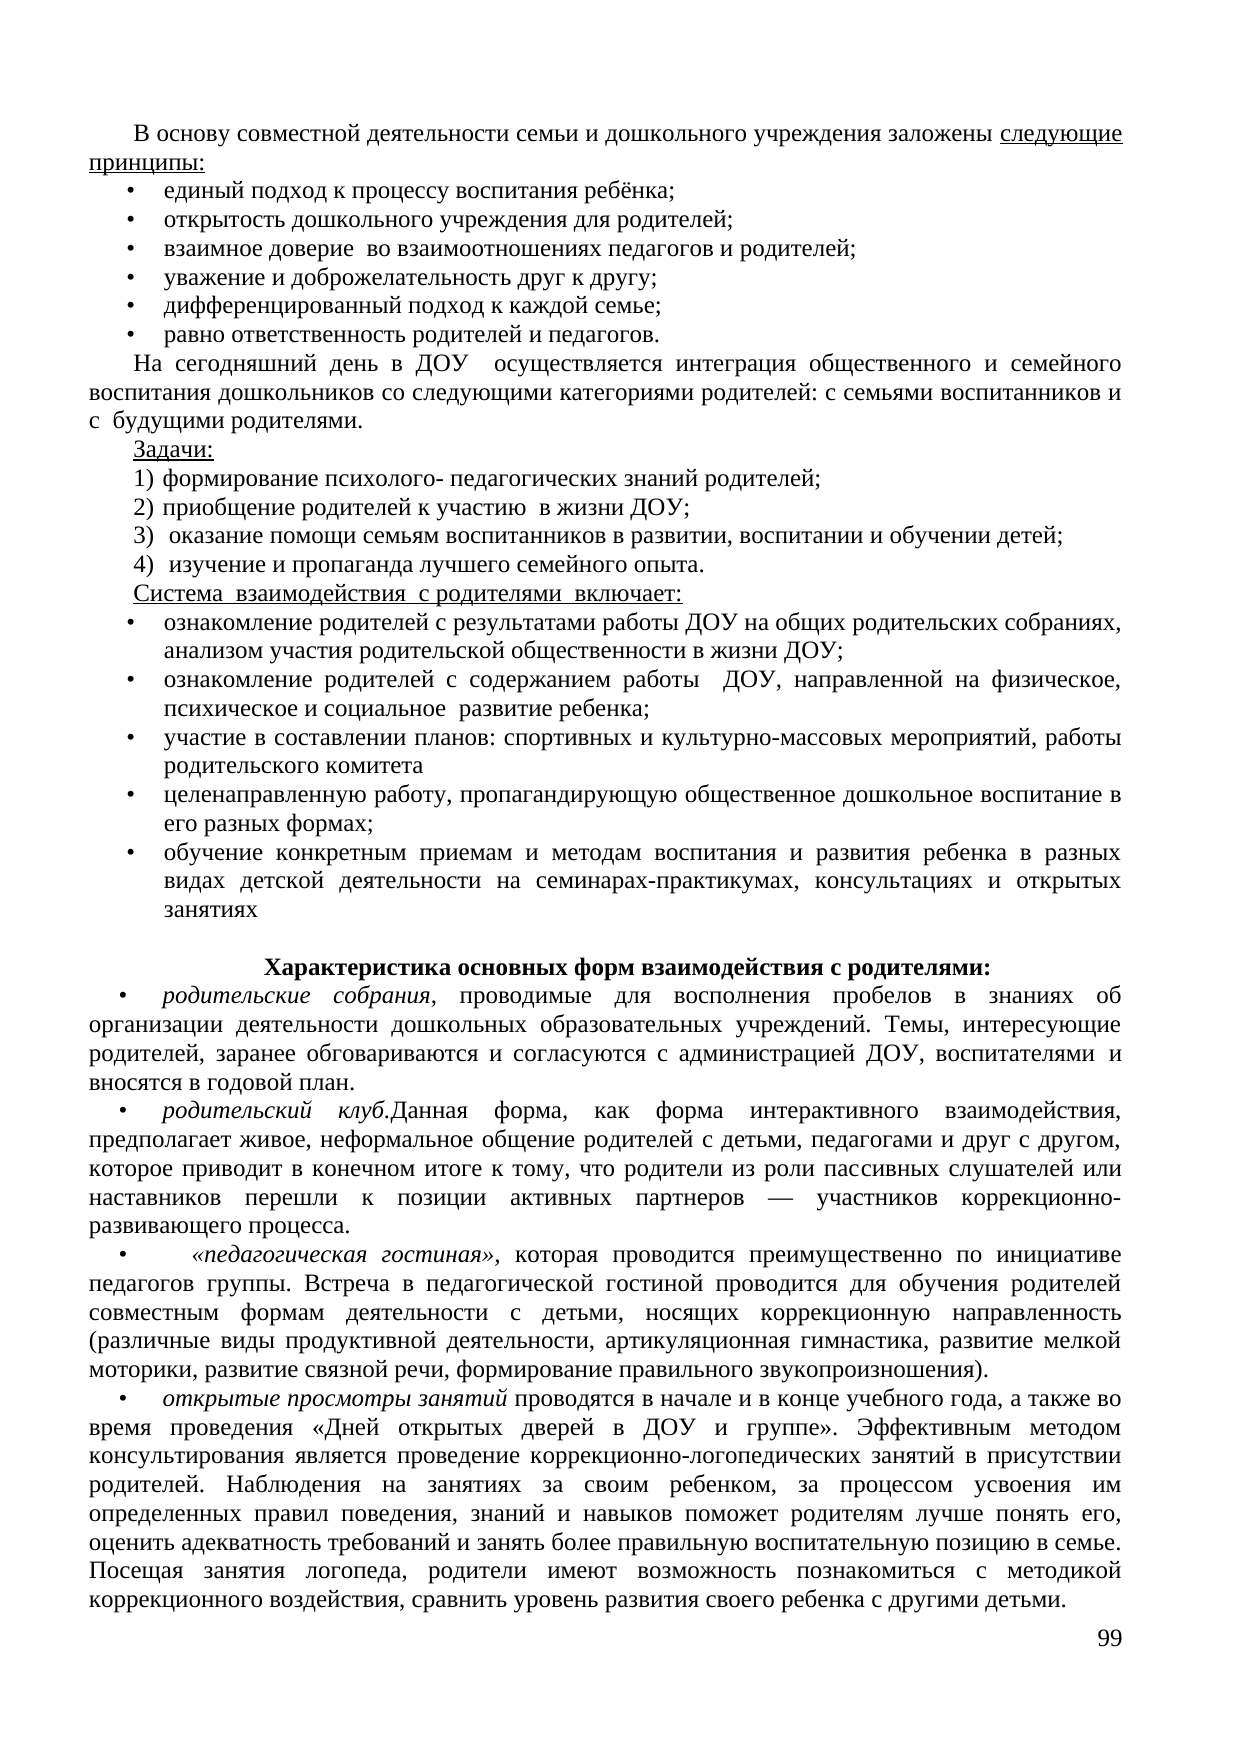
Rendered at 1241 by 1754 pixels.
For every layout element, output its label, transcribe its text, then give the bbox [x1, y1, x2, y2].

list оказание помощи семьям воспитанников в развитии, воспитании и обучении детей; [89, 521, 1122, 549]
list «педагогическая гостиная», которая проводится преимущественно по инициативе педагогов группы. Встреча в педагогической гостиной проводится для обучения родителей совместным формам деятельности с детьми, носящих коррекционную направленность (различные виды продуктивной деятельности, артикуляционная гимнастика, развитие мелкой моторики, развитие связной речи, формирование правильного звукопроизношения). [89, 1239, 1122, 1383]
list открытые просмотры занятий проводятся в начале и в конце учебного года, а также во время проведения «Дней открытых дверей в ДОУ и группе». Эффективным методом консультирования является проведение коррекционно-логопедических занятий в присутствии родителей. Наблюдения на занятиях за своим ребенком, за процессом усвоения им определенных правил поведения, знаний и навыков поможет родителям лучше понять его, оценить адекватность требований и занять более правильную воспитательную позицию в семье. Посещая занятия логопеда, родители имеют возможность познакомиться с методикой коррекционного воздействия, сравнить уровень развития своего ребенка с другими детьми. [89, 1383, 1122, 1613]
list взаимное доверие во взаимоотношениях педагогов и родителей; [126, 233, 1122, 262]
list родительские собрания, проводимые для восполнения пробелов в знаниях об организации деятельности дошкольных образовательных учреждений. Темы, интересующие родителей, заранее обговариваются и согласуются с администрацией ДОУ, воспитателями и вносятся в годовой план. [89, 981, 1122, 1096]
list уважение и доброжелательность друг к другу; [126, 262, 1122, 291]
list изучение и пропаганда лучшего семейного опыта. [89, 549, 1122, 578]
text В основу совместной деятельности семьи и дошкольного учреждения заложены следующие принципы: [89, 118, 1122, 176]
list формирование психолого- педагогических знаний родителей; [89, 463, 1122, 492]
list ознакомление родителей с результатами работы ДОУ на общих родительских собраниях, анализом участия родительской общественности в жизни ДОУ; [126, 607, 1122, 664]
list целенаправленную работу, пропагандирующую общественное дошкольное воспитание в его разных формах; [126, 779, 1122, 837]
list родительский клуб.Данная форма, как форма интерактивного взаимодействия, предполагает живое, неформальное общение родителей с детьми, педагогами и друг с другом, которое приводит в конечном итоге к тому, что родители из роли пассивных слушателей или наставников перешли к позиции активных партнеров — участников коррекционно-развивающего процесса. [89, 1096, 1122, 1239]
list дифференцированный подход к каждой семье; [126, 291, 1122, 319]
list обучение конкретным приемам и методам воспитания и развития ребенка в разных видах детской деятельности на семинарах-практикумах, консультациях и открытых занятиях [126, 837, 1122, 923]
list приобщение родителей к участию в жизни ДОУ; [89, 492, 1122, 521]
list единый подход к процессу воспитания ребёнка; [126, 176, 1122, 204]
list участие в составлении планов: спортивных и культурно-массовых мероприятий, работы родительского комитета [126, 722, 1122, 779]
text Характеристика основных форм взаимодействия с родителями: [89, 952, 1122, 981]
list ознакомление родителей с содержанием работы ДОУ, направленной на физическое, психическое и социальное развитие ребенка; [126, 664, 1122, 722]
text Задачи: [89, 434, 1122, 463]
text Система взаимодействия с родителями включает: [89, 578, 1122, 607]
list открытость дошкольного учреждения для родителей; [126, 204, 1122, 233]
text На сегодняшний день в ДОУ осуществляется интеграция общественного и семейного воспитания дошкольников со следующими категориями родителей: с семьями воспитанников и с будущими родителями. [89, 348, 1122, 434]
list равно ответственность родителей и педагогов. [126, 319, 1122, 348]
